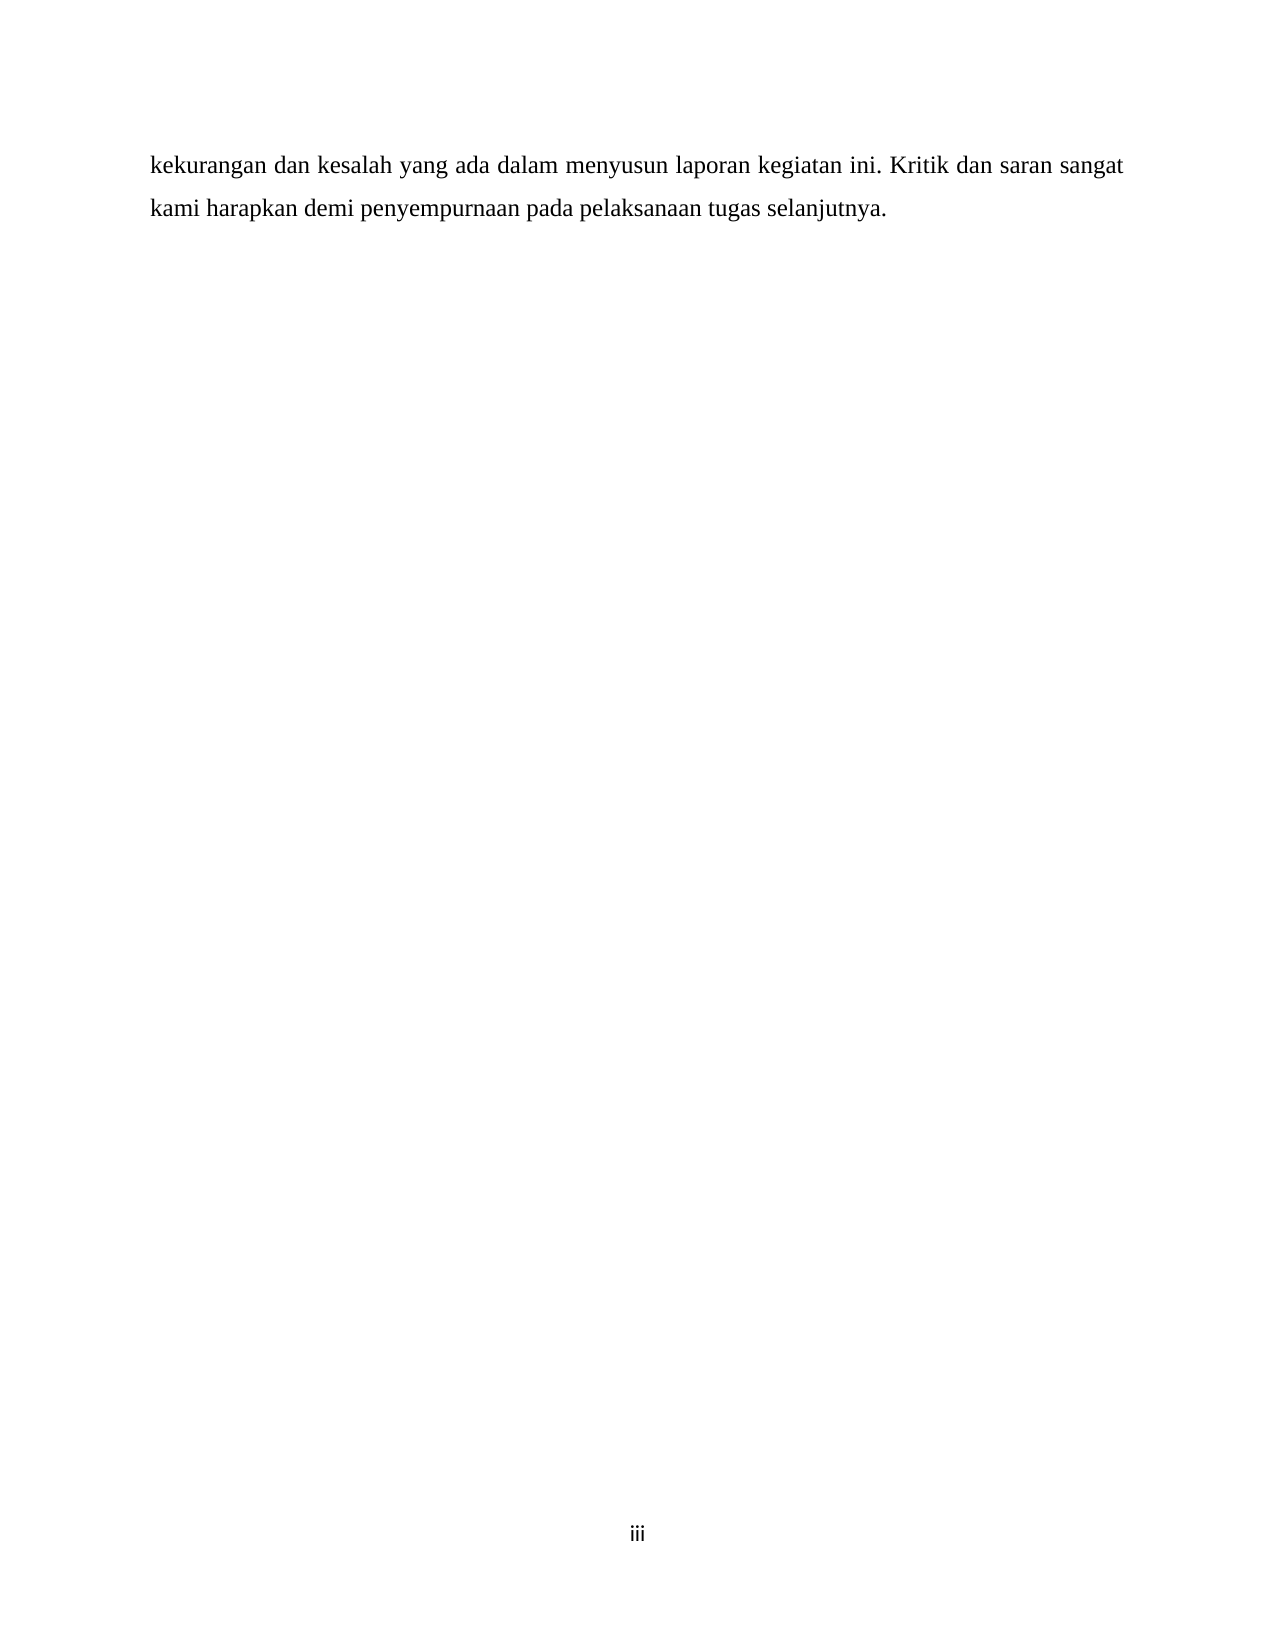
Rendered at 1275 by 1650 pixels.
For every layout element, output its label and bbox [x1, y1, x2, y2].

text [150, 150, 1125, 222]
